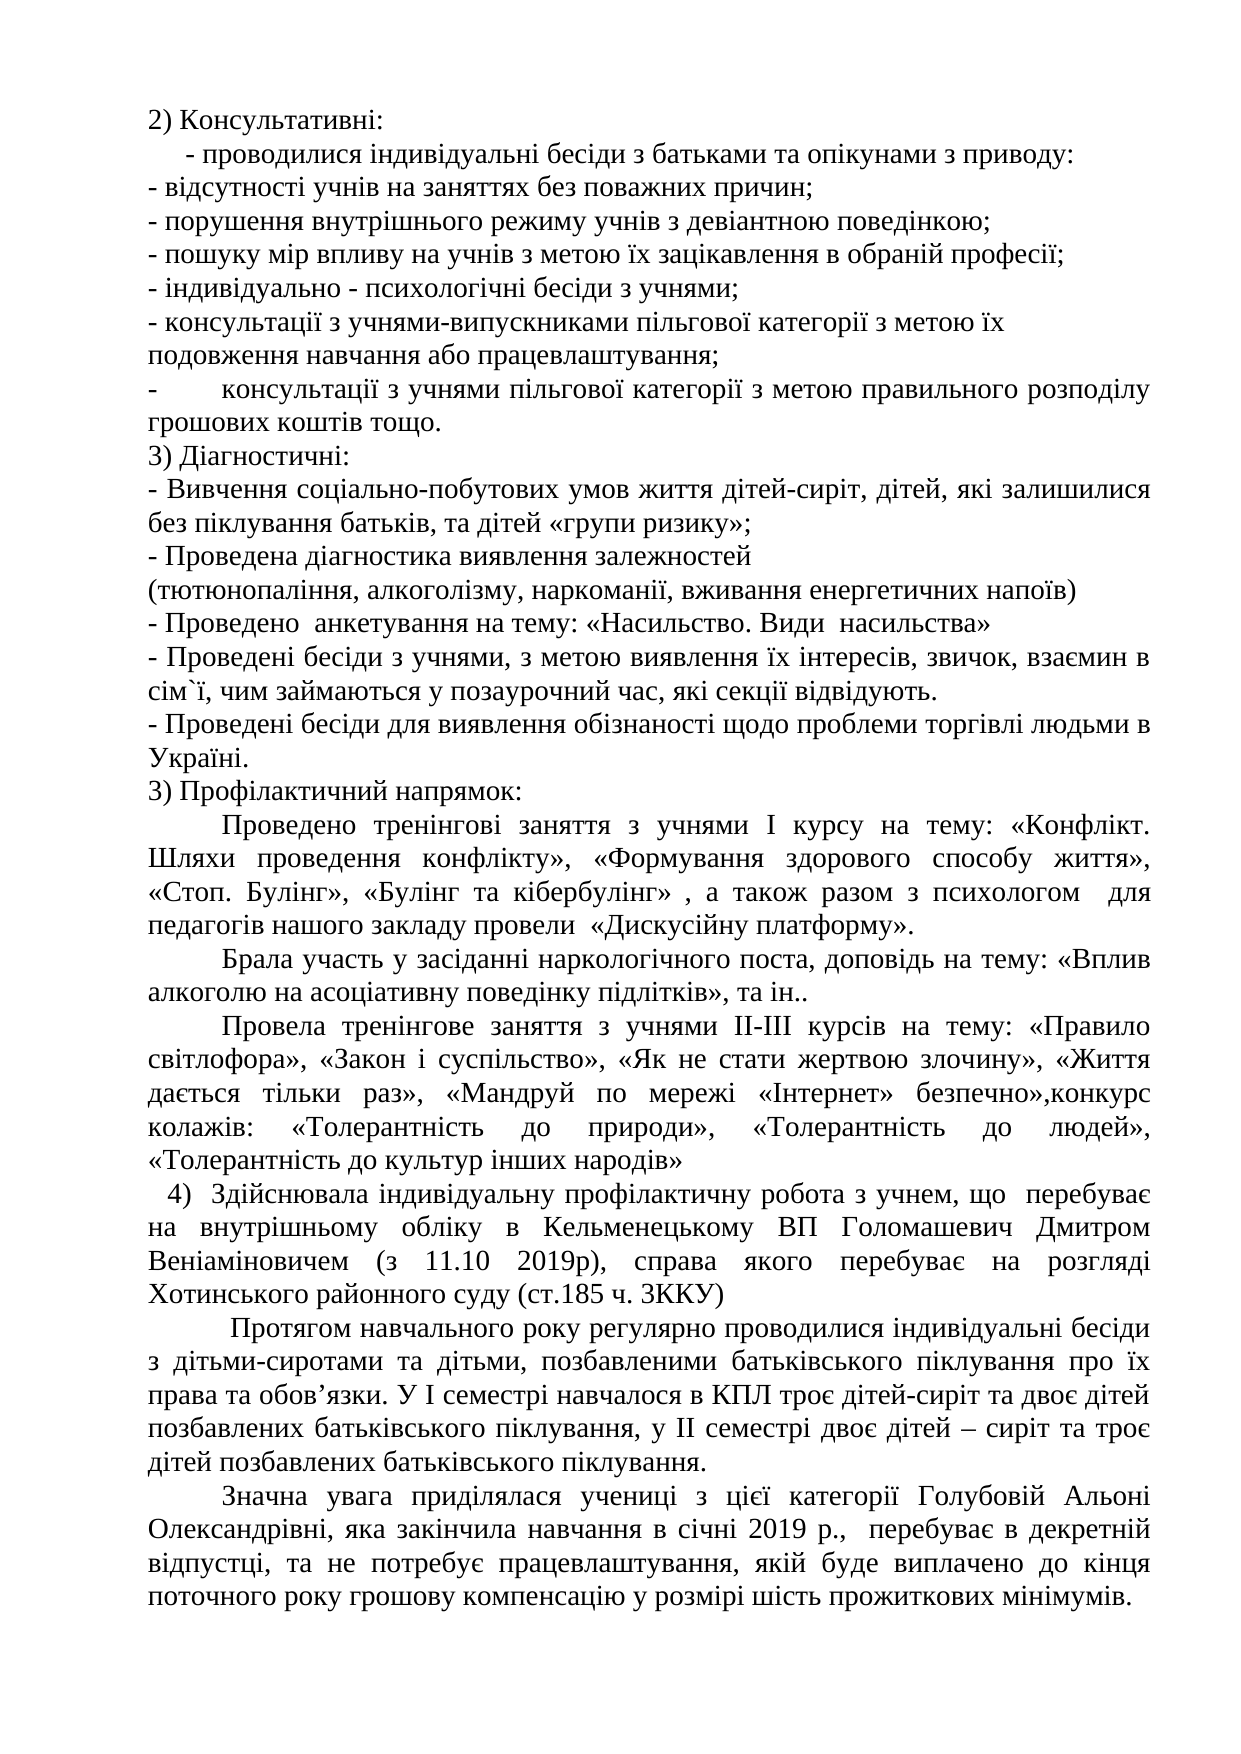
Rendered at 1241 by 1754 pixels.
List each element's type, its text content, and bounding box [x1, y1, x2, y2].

text подовження навчання або працевлаштування; [148, 337, 1152, 371]
list - індивідуально - психологічні бесіди з учнями; [148, 270, 1152, 304]
text Провела тренінгове заняття з учнями ІІ-ІІІ курсів на тему: «Правило світлофора», «Закон і суспільство», «Як не стати жертвою злочину», «Життя дається тільки раз», «Мандруй по мережі «Інтернет» безпечно»,конкурс колажів: «Толерантність до природи», «Толерантність до людей», «Толерантність до культур інших народів» [148, 1008, 1152, 1176]
text 3) Діагностичні: [148, 438, 1152, 471]
text (тютюнопаління, алкоголізму, наркоманії, вживання енергетичних напоїв) [148, 572, 1152, 606]
text Протягом навчального року регулярно проводилися індивідуальні бесіди з дітьми-сиротами та дітьми, позбавленими батьківського піклування про їх права та обов’язки. У І семестрі навчалося в КПЛ троє дітей-сиріт та двоє дітей позбавлених батьківського піклування, у ІІ семестрі двоє дітей – сиріт та троє дітей позбавлених батьківського піклування. [148, 1310, 1152, 1478]
text 4) Здійснювала індивідуальну профілактичну робота з учнем, що перебуває на внутрішньому обліку в Кельменецькому ВП Голомашевич Дмитром Веніаміновичем (з 11.10 2019р), справа якого перебуває на розгляді Хотинського районного суду (ст.185 ч. 3ККУ) [148, 1176, 1152, 1310]
text Брала участь у засіданні наркологічного поста, доповідь на тему: «Вплив алкоголю на асоціативну поведінку підлітків», та ін.. [148, 941, 1152, 1008]
text - порушення внутрішнього режиму учнів з девіантною поведінкою; [148, 203, 1152, 237]
list консультації з учнями пільгової категорії з метою правильного розподілу грошових коштів тощо. [148, 371, 1152, 438]
text - Вивчення соціально-побутових умов життя дітей-сиріт, дітей, які залишилися без піклування батьків, та дітей «групи ризику»; [148, 471, 1152, 538]
text - відсутності учнів на заняттях без поважних причин; [148, 169, 1152, 203]
text - Проведені бесіди з учнями, з метою виявлення їх інтересів, звичок, взаємин в сім`ї, чим займаються у позаурочний час, які секції відвідують. [148, 639, 1152, 706]
list - проводилися індивідуальні бесіди з батьками та опікунами з приводу: [185, 136, 1152, 169]
text - Проведено анкетування на тему: «Насильство. Види насильства» [148, 606, 1152, 639]
text - пошуку мір впливу на учнів з метою їх зацікавлення в обраній професії; [148, 237, 1152, 270]
text Значна увага приділялася учениці з цієї категорії Голубовій Альоні Олександрівні, яка закінчила навчання в січні 2019 р., перебуває в декретній відпустці, та не потребує працевлаштування, якій буде виплачено до кінця поточного року грошову компенсацію у розмірі шість прожиткових мінімумів. [148, 1478, 1152, 1612]
list - консультації з учнями-випускниками пільгової категорії з метою їх [148, 304, 1152, 337]
text - Проведена діагностика виявлення залежностей [148, 538, 1152, 572]
text Проведено тренінгові заняття з учнями І курсу на тему: «Конфлікт. Шляхи проведення конфлікту», «Формування здорового способу життя», «Стоп. Булінг», «Булінг та кібербулінг» , а також разом з психологом для педагогів нашого закладу провели «Дискусійну платформу». [148, 807, 1152, 941]
text 3) Профілактичний напрямок: [148, 773, 1152, 807]
text - Проведені бесіди для виявлення обізнаності щодо проблеми торгівлі людьми в Україні. [148, 706, 1152, 773]
text 2) Консультативні: [148, 102, 1152, 136]
